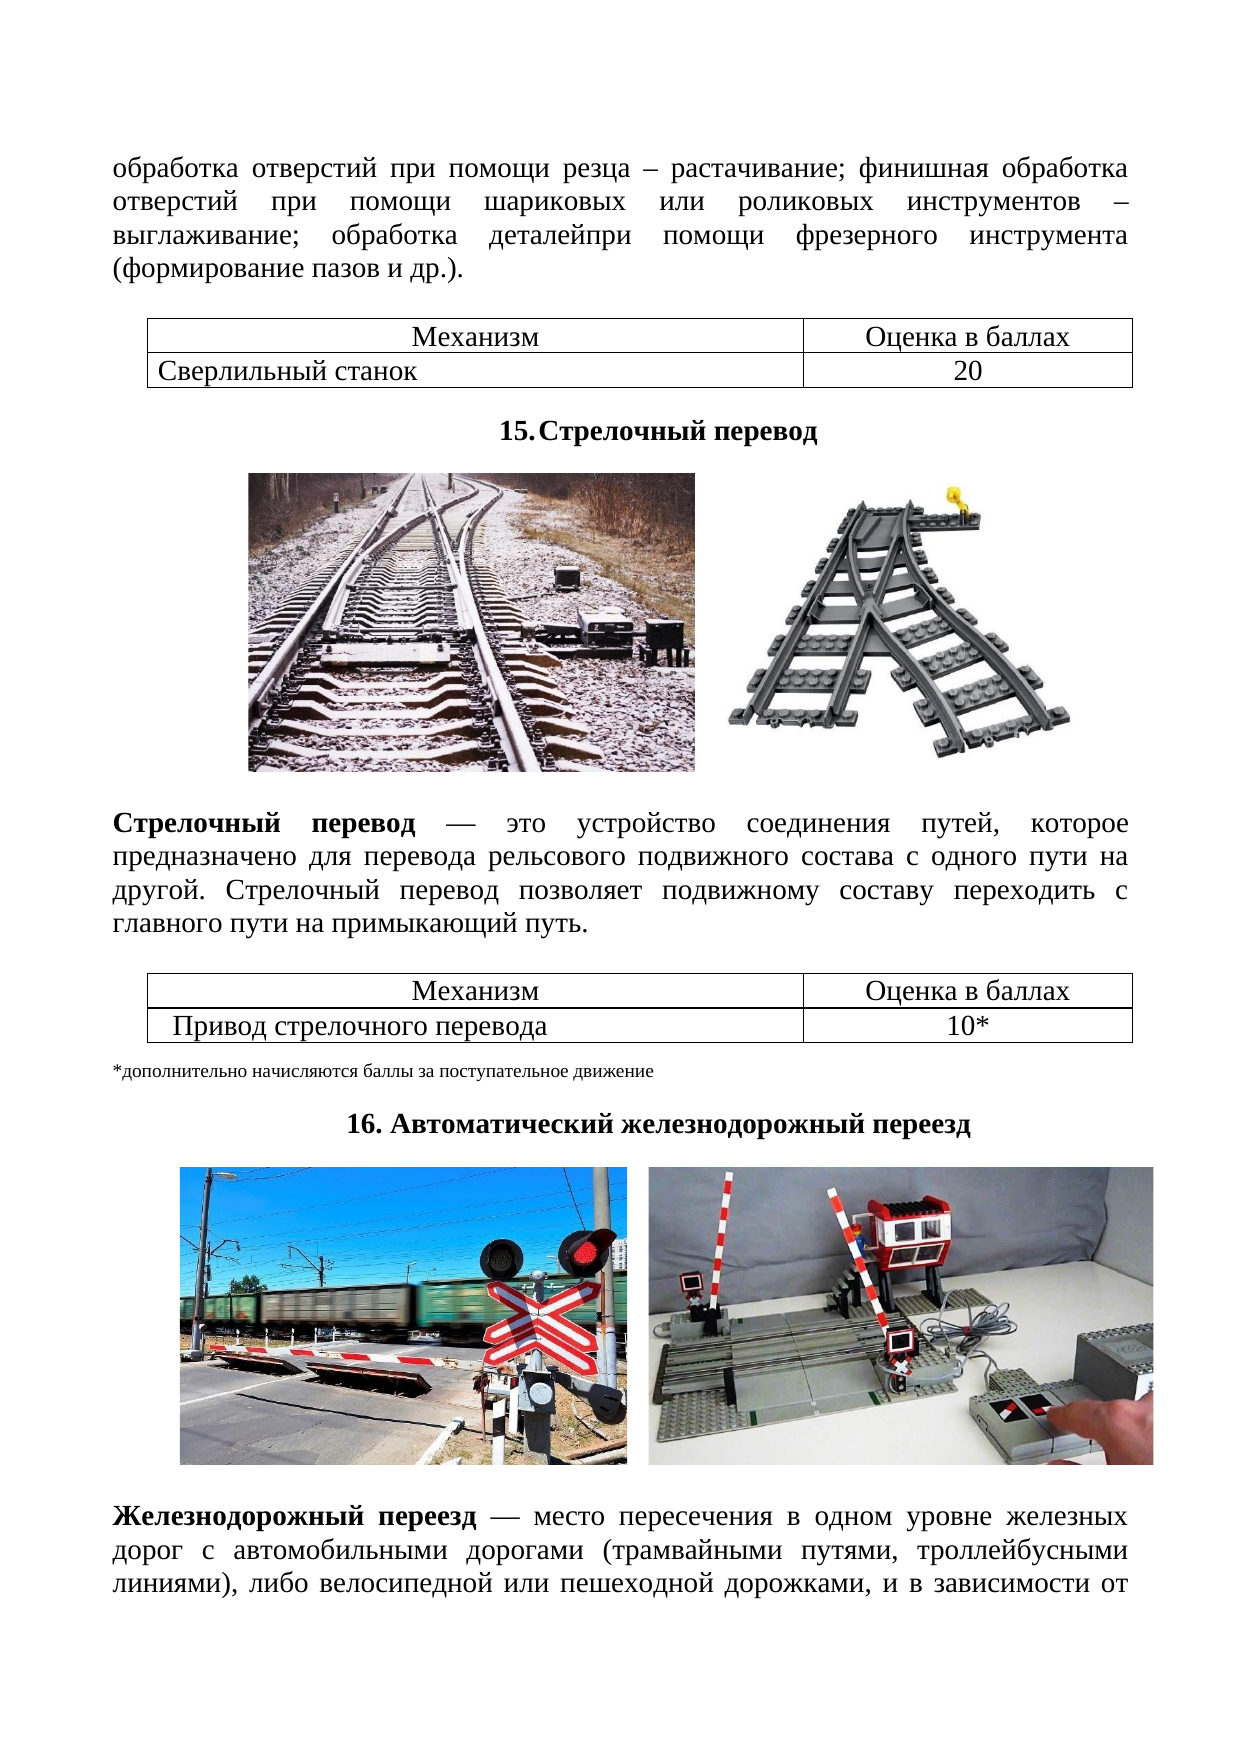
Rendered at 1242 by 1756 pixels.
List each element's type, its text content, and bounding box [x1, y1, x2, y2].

picture [648, 1167, 1154, 1465]
picture [179, 1167, 628, 1465]
table_cell Привод стрелочного перевода [148, 1009, 803, 1042]
table_cell 20 [804, 353, 1132, 387]
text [112, 1498, 1129, 1599]
text 16. Автоматический железнодорожный переезд [112, 1106, 1129, 1140]
table_header Оценка в баллах [804, 319, 1132, 352]
picture [248, 473, 695, 772]
table_header Механизм [148, 319, 803, 352]
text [112, 150, 1129, 284]
picture [725, 483, 1074, 760]
table_cell Сверлильный станок [148, 353, 803, 387]
text Стрелочный перевод — это устройство соединения путей, которое предназначено для перевода рельсового подвижного состава с одного пути на другой. Стрелочный перевод позволяет подвижному составу переходить с главного пути на примыкающий путь. [112, 805, 1129, 939]
table_header Оценка в баллах [804, 974, 1132, 1007]
table_cell 10* [804, 1009, 1132, 1042]
list Стрелочный перевод [187, 413, 1129, 446]
table_header Механизм [148, 974, 803, 1007]
text *дополнительно начисляются баллы за поступательное движение [112, 1043, 1129, 1081]
